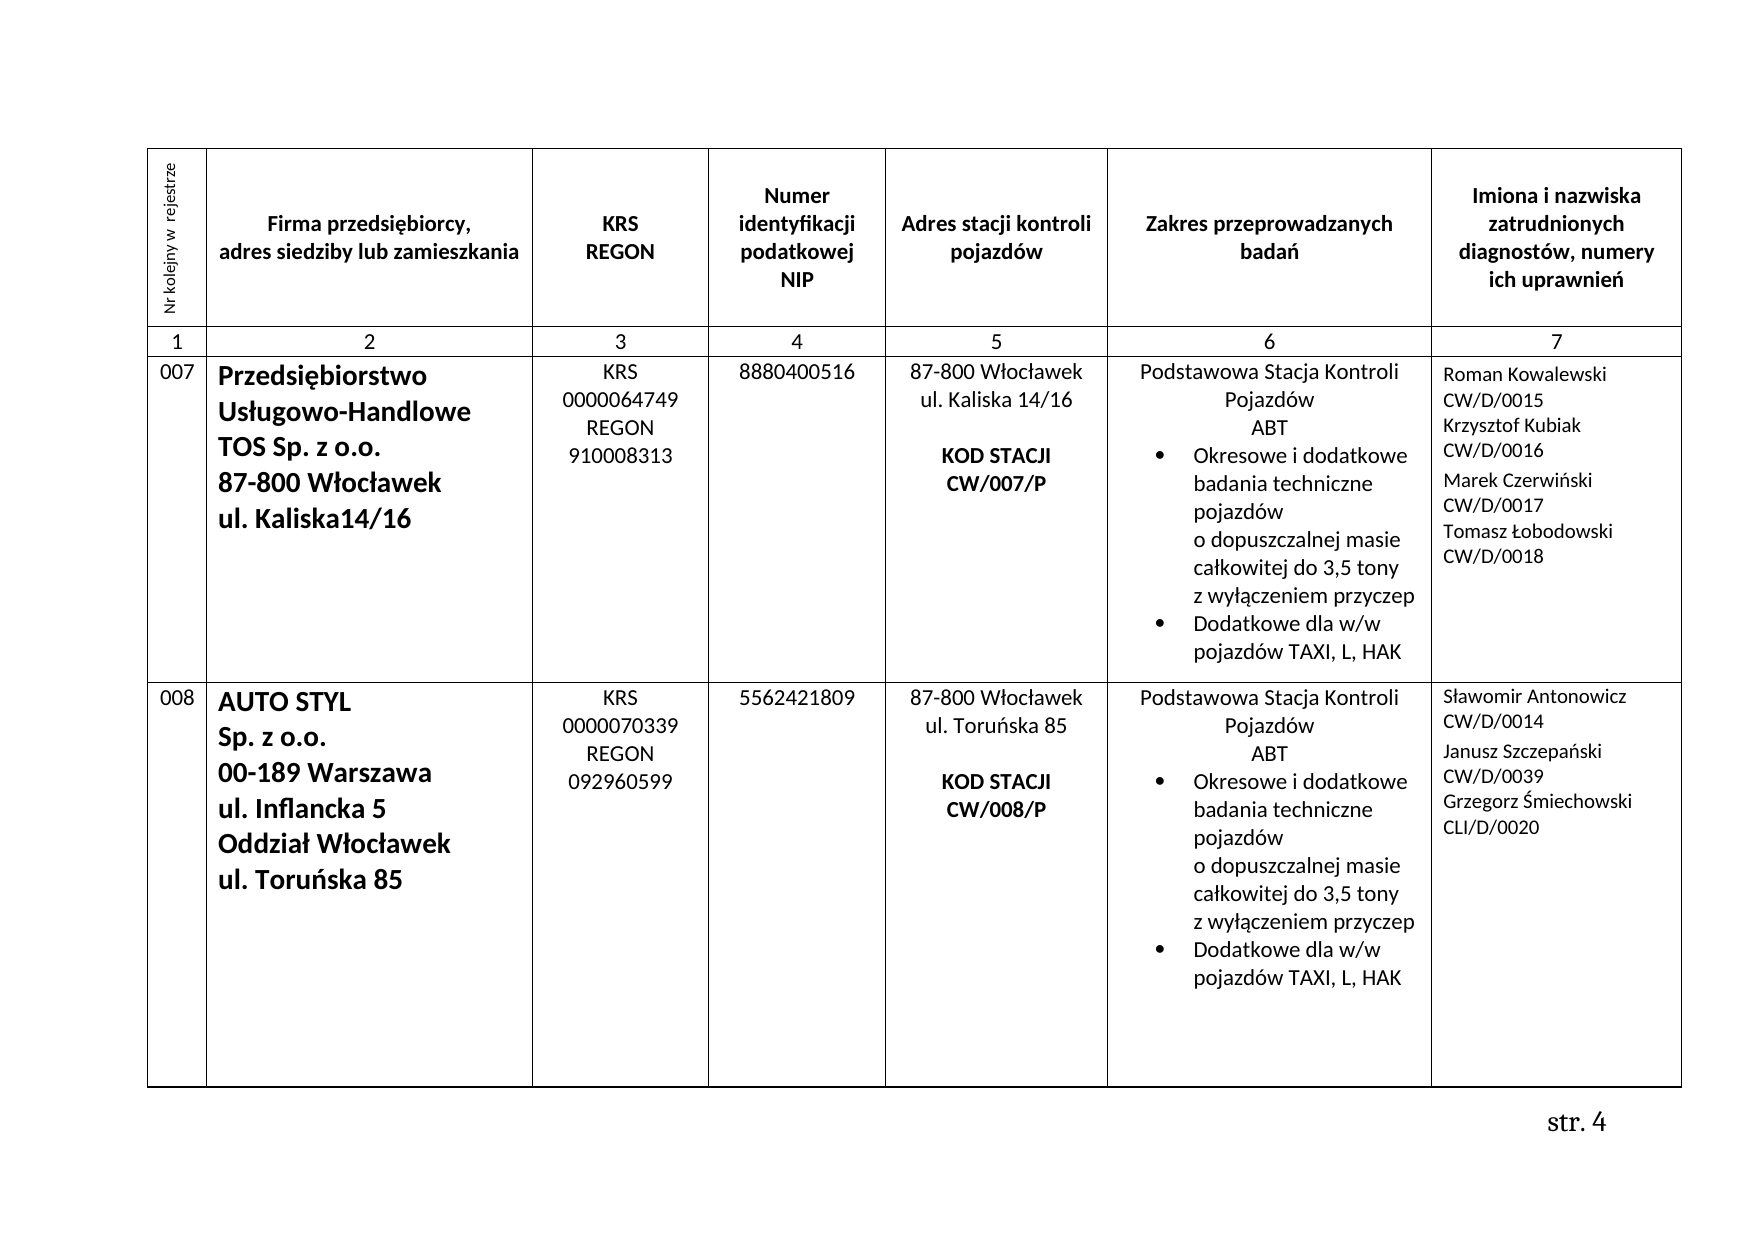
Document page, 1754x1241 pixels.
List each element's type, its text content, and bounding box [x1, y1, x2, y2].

table_cell 2 [207, 327, 532, 356]
table_cell 7 [1432, 327, 1681, 356]
table_cell 87-800 Włocławek ul. Kaliska 14/16 KOD STACJI CW/007/P [886, 357, 1107, 682]
table_cell Sławomir Antonowicz CW/D/0014 Janusz Szczepański CW/D/0039 Grzegorz Śmiechowski CLI/D/0020 [1432, 683, 1681, 1086]
table_cell 007 [148, 357, 206, 682]
table_cell 87-800 Włocławek ul. Toruńska 85 KOD STACJI CW/008/P [886, 683, 1107, 1086]
table_cell Firma przedsiębiorcy, adres siedziby lub zamieszkania [207, 149, 532, 326]
table_cell Numer identyfikacji podatkowej NIP [709, 149, 885, 326]
table_cell Adres stacji kontroli pojazdów [886, 149, 1107, 326]
table_cell 8880400516 [709, 357, 885, 682]
table_cell 4 [709, 327, 885, 356]
table_cell 3 [533, 327, 708, 356]
table_cell 5 [886, 327, 1107, 356]
table_cell Przedsiębiorstwo Usługowo-Handlowe TOS Sp. z o.o. 87-800 Włocławek ul. Kaliska14/16 [207, 357, 532, 682]
table_cell Roman Kowalewski CW/D/0015 Krzysztof Kubiak CW/D/0016 Marek Czerwiński CW/D/0017 Tomasz Łobodowski CW/D/0018 [1432, 357, 1681, 682]
table_cell KRS REGON [533, 149, 708, 326]
table_cell 1 [148, 327, 206, 356]
table_cell Zakres przeprowadzanych badań [1108, 149, 1431, 326]
table_cell KRS 0000070339 REGON 092960599 [533, 683, 708, 1086]
table_cell KRS 0000064749 REGON 910008313 [533, 357, 708, 682]
table_cell 6 [1108, 327, 1431, 356]
table_cell 5562421809 [709, 683, 885, 1086]
table_cell 008 [148, 683, 206, 1086]
table_cell AUTO STYL Sp. z o.o. 00-189 Warszawa ul. Inflancka 5 Oddział Włocławek ul. Toruńska 85 [207, 683, 532, 1086]
table_cell Imiona i nazwiska zatrudnionych diagnostów, numery ich uprawnień [1432, 149, 1681, 326]
table_cell Nr kolejny w rejestrze [148, 149, 206, 326]
